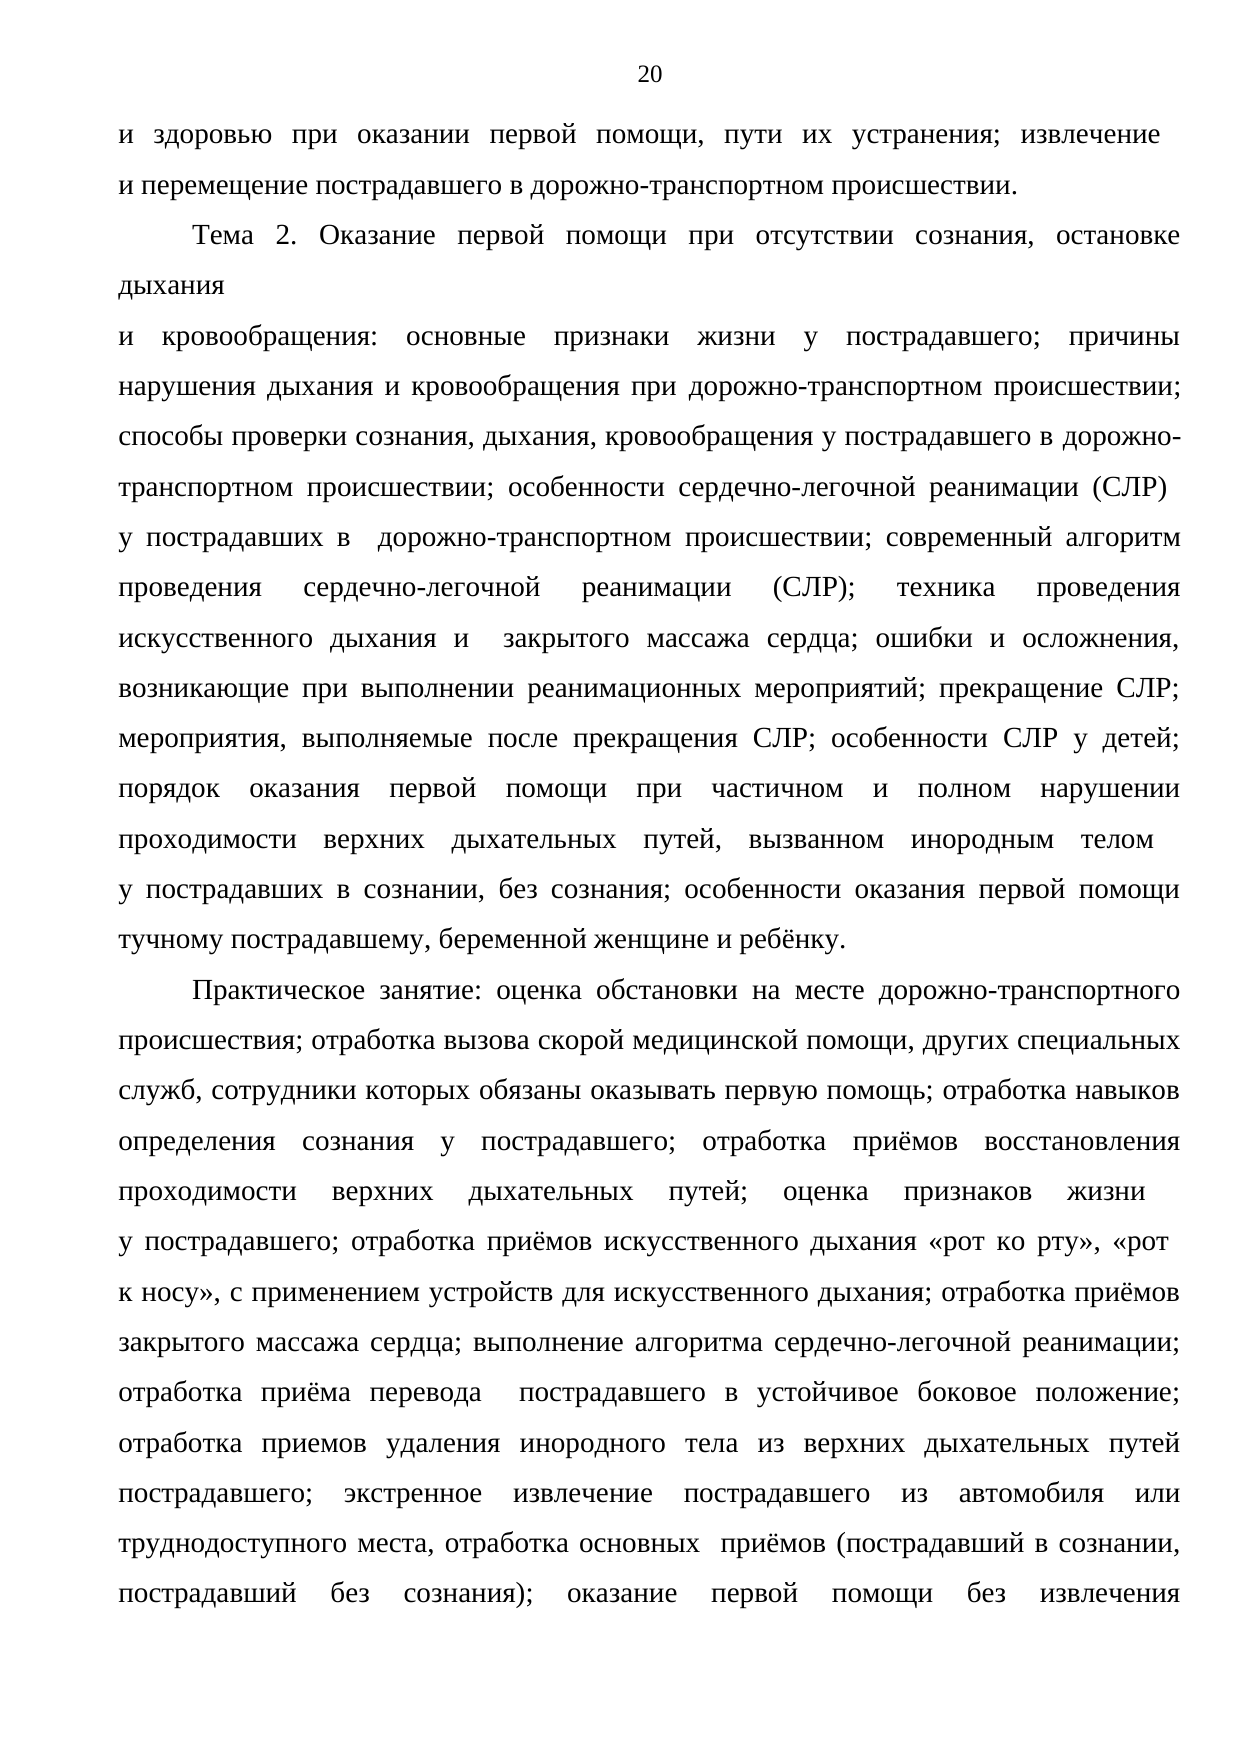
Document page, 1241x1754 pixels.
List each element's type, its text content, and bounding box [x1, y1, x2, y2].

text Тема 2. Оказание первой помощи при отсутствии сознания, остановке дыхания и кровообращения: основные признаки жизни у пострадавшего; причины нарушения дыхания и кровообращения при дорожно-транспортном происшествии; способы проверки сознания, дыхания, кровообращения у пострадавшего в дорожно-транспортном происшествии; особенности сердечно-легочной реанимации (СЛР) у пострадавших в дорожно-транспортном происшествии; современный алгоритм проведения сердечно-легочной реанимации (СЛР); техника проведения искусственного дыхания и закрытого массажа сердца; ошибки и осложнения, возникающие при выполнении реанимационных мероприятий; прекращение СЛР; мероприятия, выполняемые после прекращения СЛР; особенности СЛР у детей; порядок оказания первой помощи при частичном и полном нарушении проходимости верхних дыхательных путей, вызванном инородным телом у пострадавших в сознании, без сознания; особенности оказания первой помощи тучному пострадавшему, беременной женщине и ребёнку. [118, 217, 1181, 955]
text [118, 117, 1181, 200]
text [118, 972, 1181, 1609]
